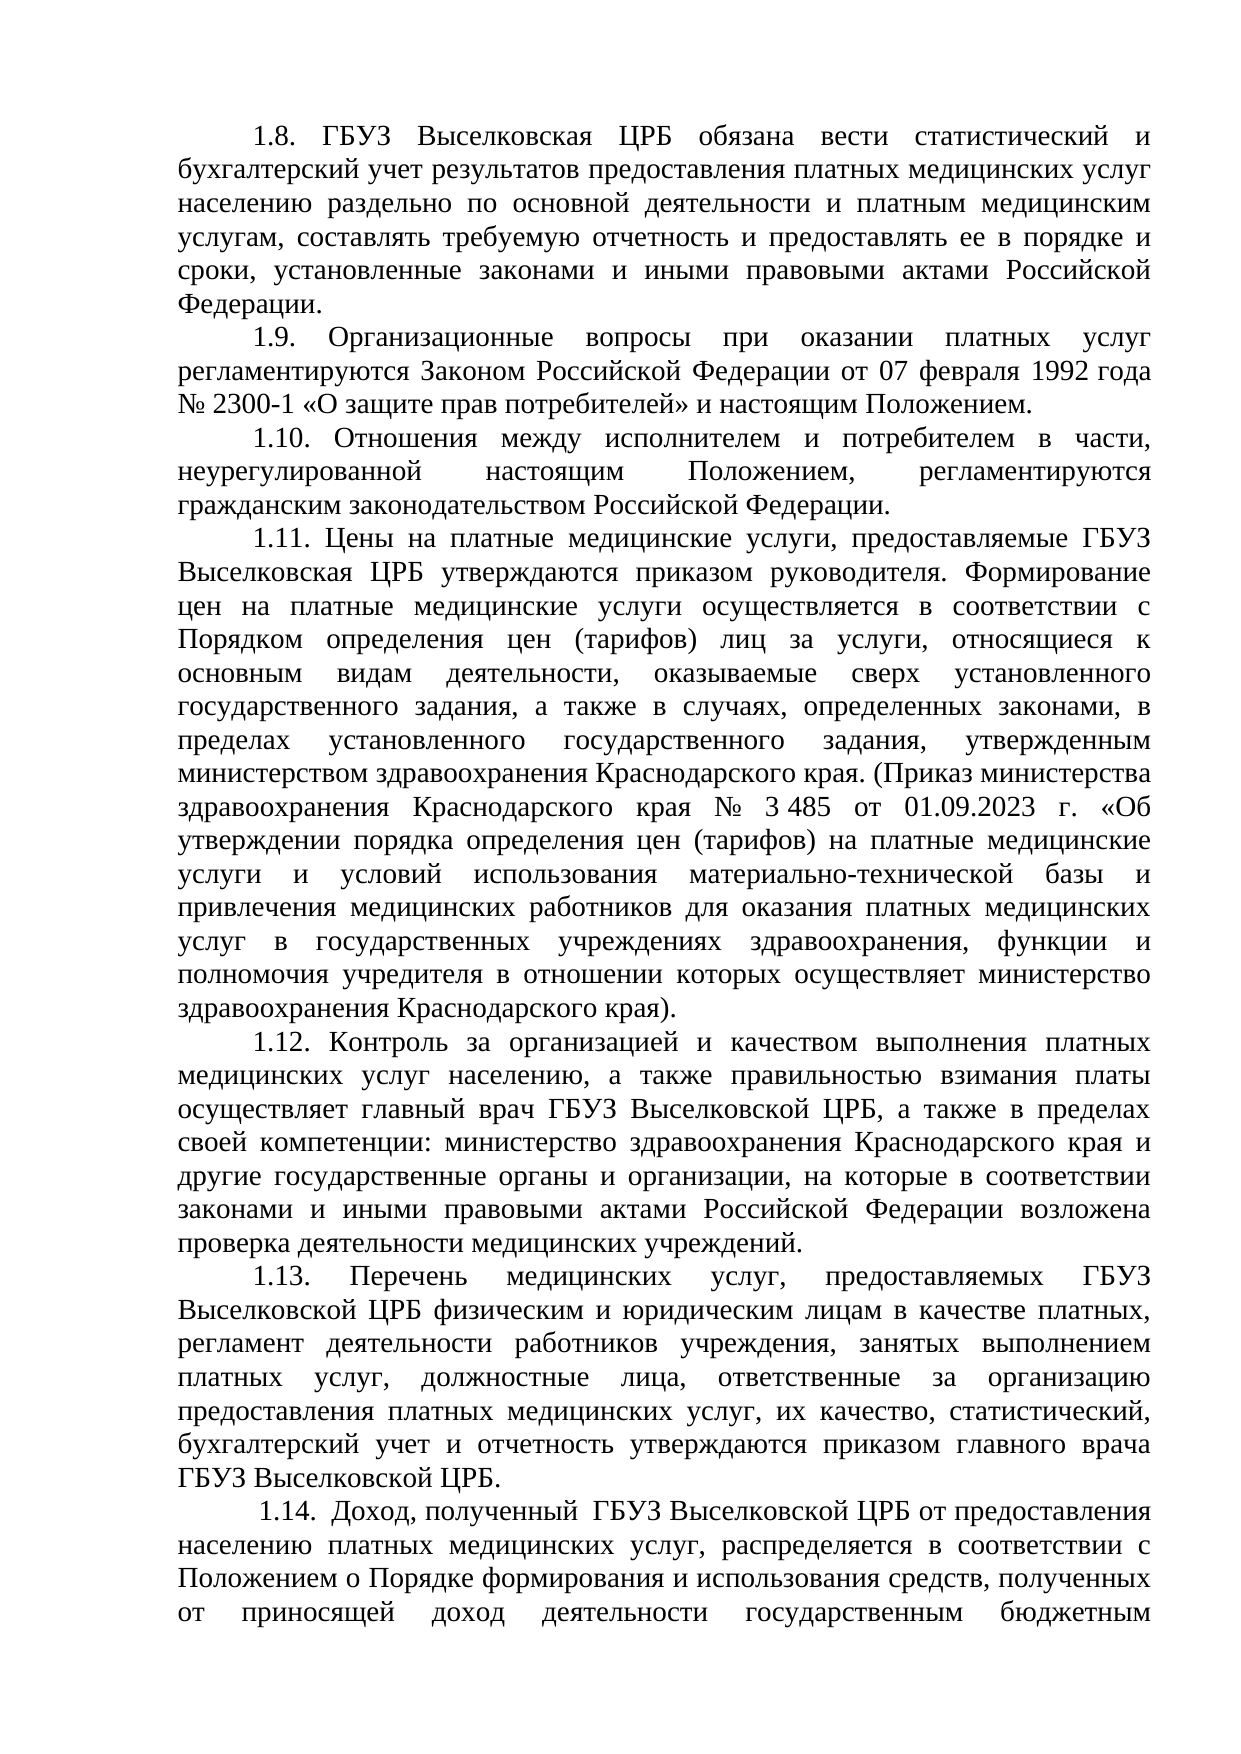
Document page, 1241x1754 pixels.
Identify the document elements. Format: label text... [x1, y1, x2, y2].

text 1.13. Перечень медицинских услуг, предоставляемых ГБУЗ Выселковской ЦРБ физическим и юридическим лицам в качестве платных, регламент деятельности работников учреждения, занятых выполнением платных услуг, должностные лица, ответственные за организацию предоставления платных медицинских услуг, их качество, статистический, бухгалтерский учет и отчетность утверждаются приказом главного врача ГБУЗ Выселковской ЦРБ. [177, 1258, 1152, 1493]
text 1.10. Отношения между исполнителем и потребителем в части, неурегулированной настоящим Положением, регламентируются гражданским законодательством Российской Федерации. [177, 420, 1152, 521]
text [177, 1493, 1152, 1627]
text 1.8. ГБУЗ Выселковская ЦРБ обязана вести статистический и бухгалтерский учет результатов предоставления платных медицинских услуг населению раздельно по основной деятельности и платным медицинским услугам, составлять требуемую отчетность и предоставлять ее в порядке и сроки, установленные законами и иными правовыми актами Российской Федерации. [177, 118, 1152, 319]
text 1.11. Цены на платные медицинские услуги, предоставляемые ГБУЗ Выселковская ЦРБ утверждаются приказом руководителя. Формирование цен на платные медицинские услуги осуществляется в соответствии с Порядком определения цен (тарифов) лиц за услуги, относящиеся к основным видам деятельности, оказываемые сверх установленного государственного задания, а также в случаях, определенных законами, в пределах установленного государственного задания, утвержденным министерством здравоохранения Краснодарского края. (Приказ министерства здравоохранения Краснодарского края № 3 485 от 01.09.2023 г. «Об утверждении порядка определения цен (тарифов) на платные медицинские услуги и условий использования материально-технической базы и привлечения медицинских работников для оказания платных медицинских услуг в государственных учреждениях здравоохранения, функции и полномочия учредителя в отношении которых осуществляет министерство здравоохранения Краснодарского края). [177, 521, 1152, 1024]
text 1.12. Контроль за организацией и качеством выполнения платных медицинских услуг населению, а также правильностью взимания платы осуществляет главный врач ГБУЗ Выселковской ЦРБ, а также в пределах своей компетенции: министерство здравоохранения Краснодарского края и другие государственные органы и организации, на которые в соответствии законами и иными правовыми актами Российской Федерации возложена проверка деятельности медицинских учреждений. [177, 1024, 1152, 1258]
text 1.9. Организационные вопросы при оказании платных услуг регламентируются Законом Российской Федерации от 07 февраля 1992 года № 2300-1 «О защите прав потребителей» и настоящим Положением. [177, 319, 1152, 420]
